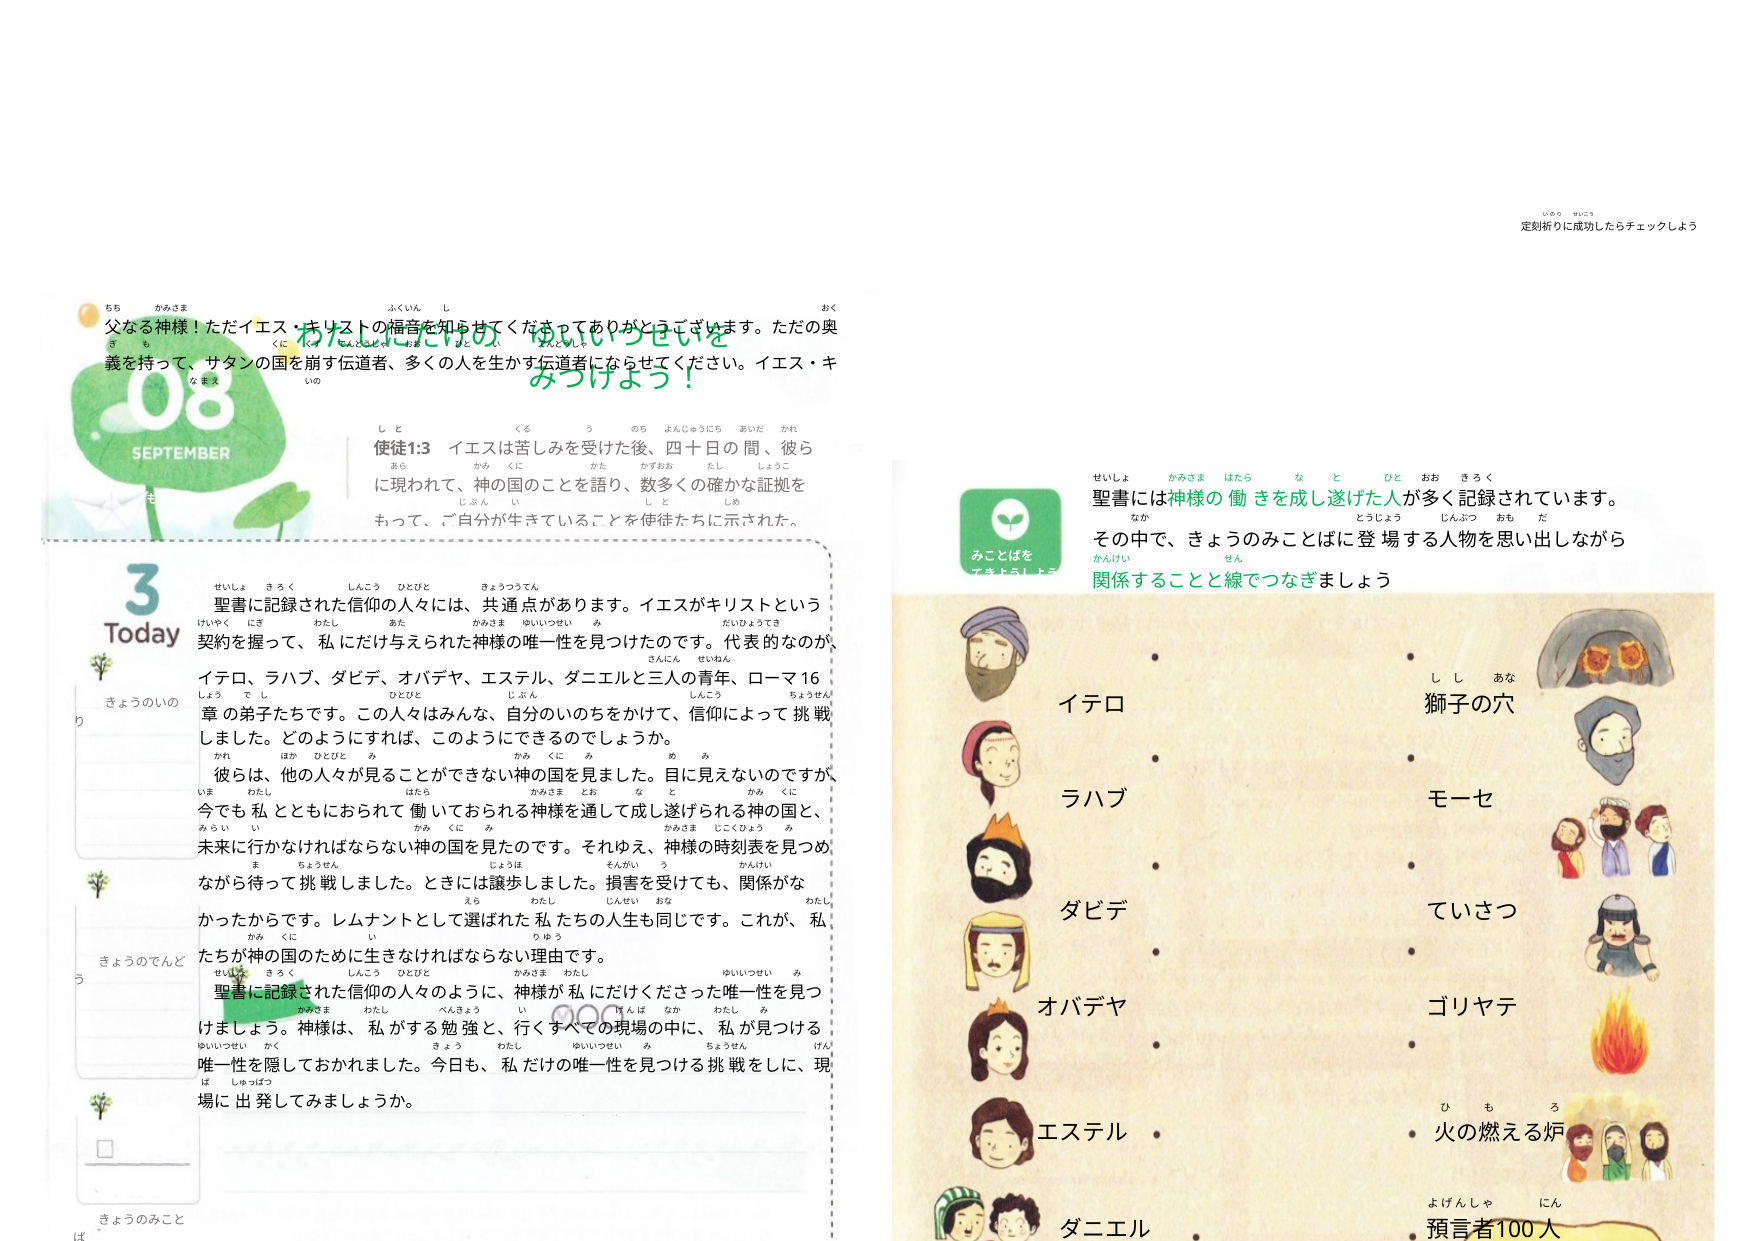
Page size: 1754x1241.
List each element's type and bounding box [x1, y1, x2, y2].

picture [40, 290, 890, 1241]
picture [892, 460, 1715, 1241]
